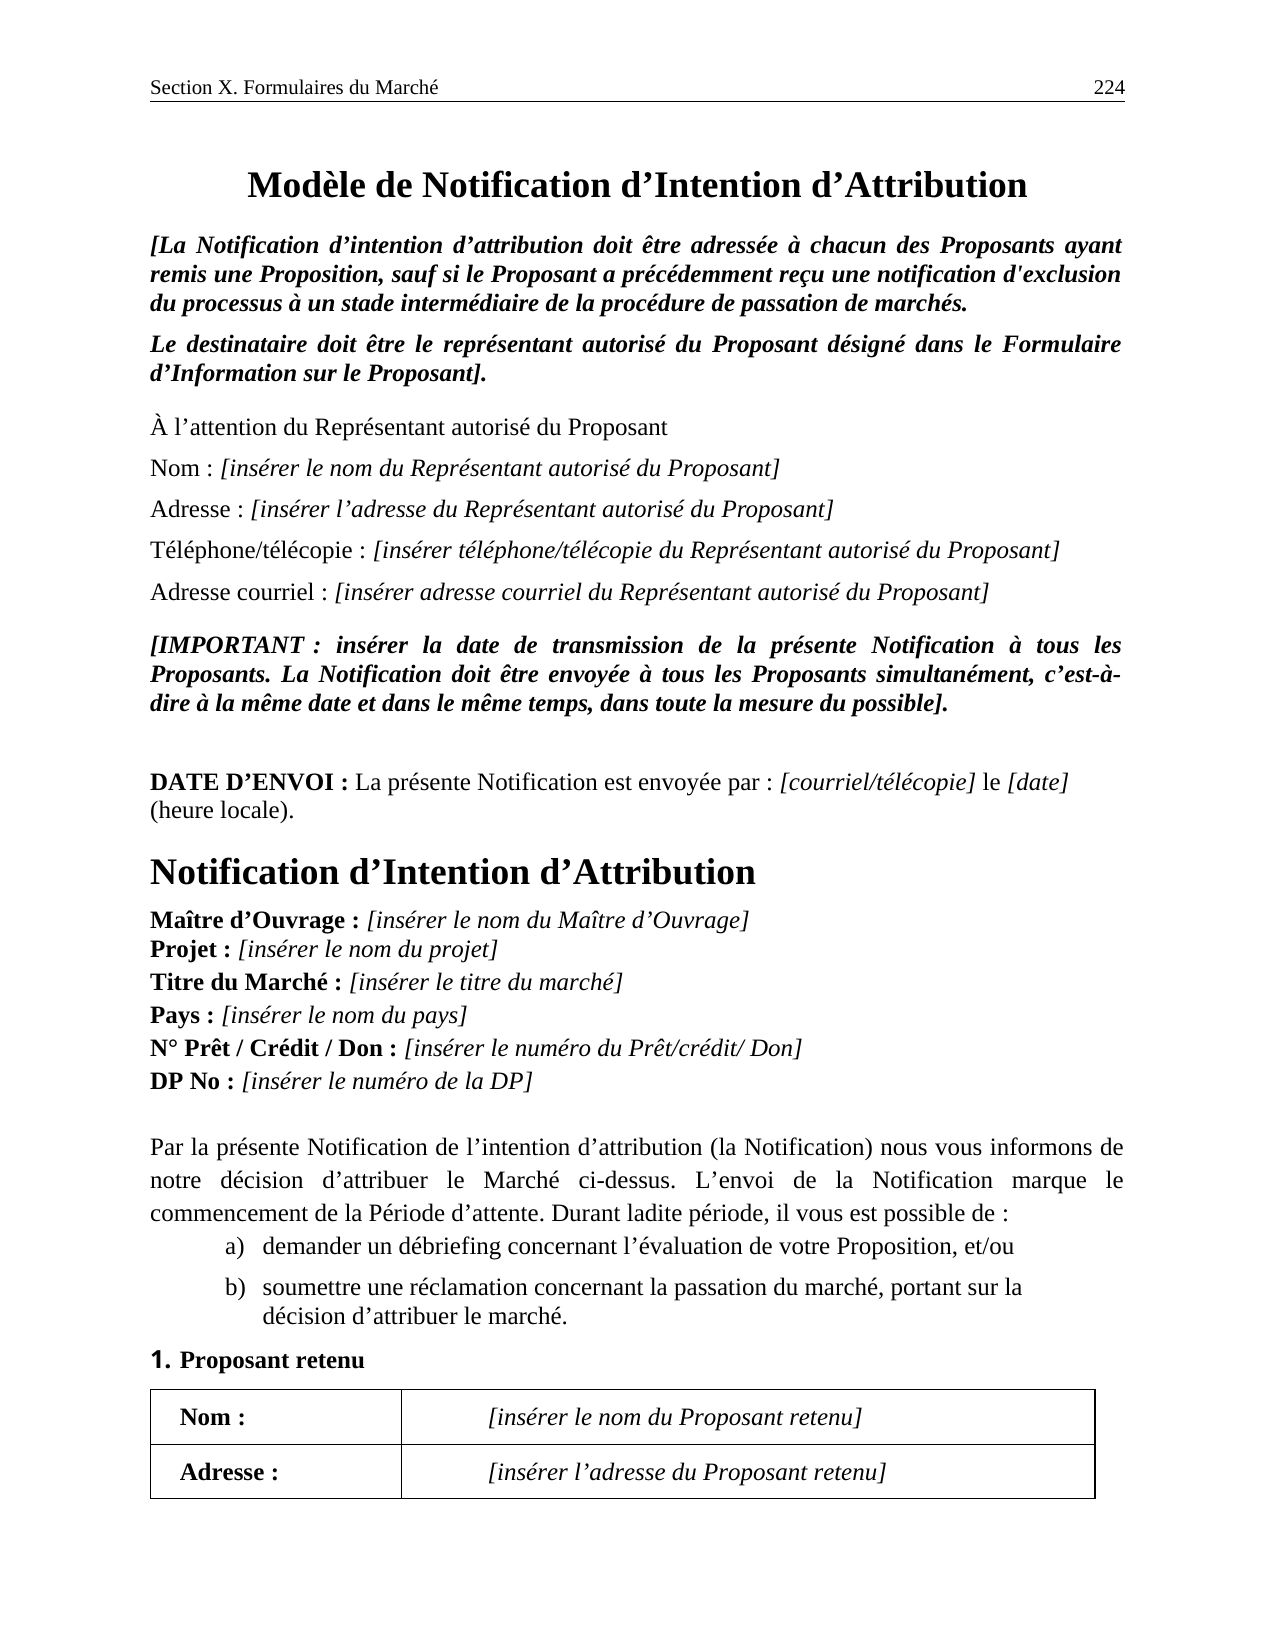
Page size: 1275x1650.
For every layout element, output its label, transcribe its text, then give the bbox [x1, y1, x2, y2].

text [La Notification d’intention d’attribution doit être adressée à chacun des Proposants ayant remis une Proposition, sauf si le Proposant a précédemment reçu une notification d'exclusion du processus à un stade intermédiaire de la procédure de passation de marchés. [150, 231, 1125, 317]
text Pays : [insérer le nom du pays] [150, 1000, 1125, 1028]
text Adresse courriel : [insérer adresse courriel du Représentant autorisé du Proposant] [150, 577, 1125, 606]
text Maître d’Ouvrage : [insérer le nom du Maître d’Ouvrage] [150, 905, 1125, 934]
list soumettre une réclamation concernant la passation du marché, portant sur la décision d’attribuer le marché. [225, 1272, 1095, 1330]
text Adresse : [insérer l’adresse du Représentant autorisé du Proposant] [150, 494, 1125, 523]
text Notification d’Intention d’Attribution [150, 849, 1095, 892]
text Titre du Marché : [insérer le titre du marché] [150, 967, 1125, 996]
text DP No : [insérer le numéro de la DP] [150, 1066, 1125, 1094]
text [IMPORTANT : insérer la date de transmission de la présente Notification à tous les Proposants. La Notification doit être envoyée à tous les Proposants simultanément, c’est-à-dire à la même date et dans le même temps, dans toute la mesure du possible]. [150, 631, 1125, 717]
text Téléphone/télécopie : [insérer téléphone/télécopie du Représentant autorisé du Proposant] [150, 536, 1125, 564]
text Nom : [insérer le nom du Représentant autorisé du Proposant] [150, 453, 1125, 482]
text N° Prêt / Crédit / Don : [insérer le numéro du Prêt/crédit/ Don] [150, 1033, 1125, 1062]
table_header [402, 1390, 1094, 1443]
list demander un débriefing concernant l’évaluation de votre Proposition, et/ou [225, 1231, 1095, 1260]
text Le destinataire doit être le représentant autorisé du Proposant désigné dans le Formulaire d’Information sur le Proposant]. [150, 329, 1125, 387]
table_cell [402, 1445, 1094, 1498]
list Proposant retenu [150, 1342, 1095, 1376]
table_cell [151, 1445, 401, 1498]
text Projet : [insérer le nom du projet] [150, 934, 1125, 962]
text Par la présente Notification de l’intention d’attribution (la Notification) nous vous informons de notre décision d’attribuer le Marché ci-dessus. L’envoi de la Notification marque le commencement de la Période d’attente. Durant ladite période, il vous est possible de : [150, 1132, 1125, 1227]
text À l’attention du Représentant autorisé du Proposant [150, 412, 1125, 441]
text Modèle de Notification d’Intention d’Attribution [150, 162, 1125, 206]
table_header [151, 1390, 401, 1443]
text DATE D’ENVOI : La présente Notification est envoyée par : [courriel/télécopie] le [date] (heure locale). [150, 767, 1125, 824]
